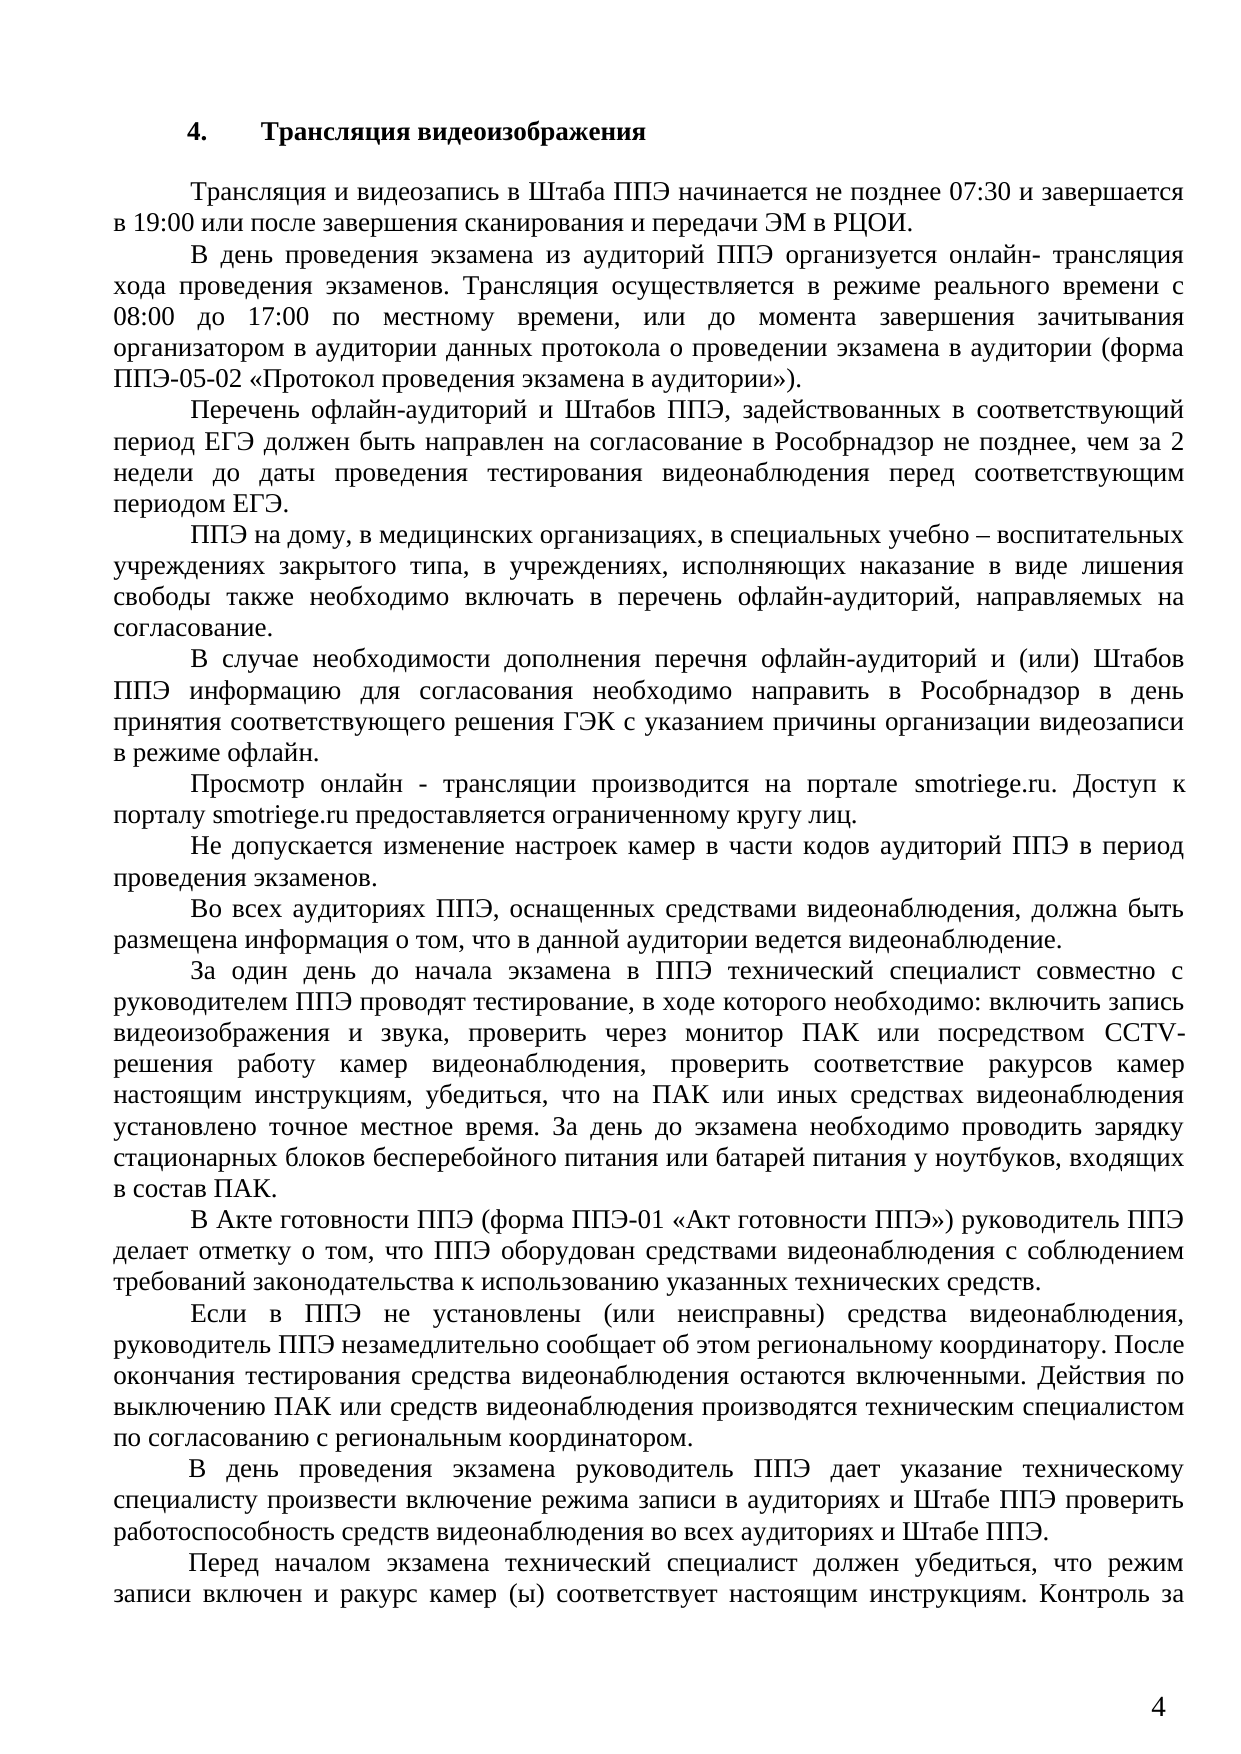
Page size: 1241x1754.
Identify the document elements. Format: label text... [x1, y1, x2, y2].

text За один день до начала экзамена в ППЭ технический специалист совместно с руководителем ППЭ проводят тестирование, в ходе которого необходимо: включить запись видеоизображения и звука, проверить через монитор ПАК или посредством CCTV- решения работу камер видеонаблюдения, проверить соответствие ракурсов камер настоящим инструкциям, убедиться, что на ПАК или иных средствах видеонаблюдения установлено точное местное время. За день до экзамена необходимо проводить зарядку стационарных блоков бесперебойного питания или батарей питания у ноутбуков, входящих в состав ПАК. [113, 954, 1186, 1203]
text Если в ППЭ не установлены (или неисправны) средства видеонаблюдения, руководитель ППЭ незамедлительно сообщает об этом региональному координатору. После окончания тестирования средства видеонаблюдения остаются включенными. Действия по выключению ПАК или средств видеонаблюдения производятся техническим специалистом по согласованию с региональным координатором. [113, 1297, 1186, 1452]
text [113, 1546, 1186, 1608]
text Не допускается изменение настроек камер в части кодов аудиторий ППЭ в период проведения экзаменов. [113, 829, 1186, 892]
text В Акте готовности ППЭ (форма ППЭ-01 «Акт готовности ППЭ») руководитель ППЭ делает отметку о том, что ППЭ оборудован средствами видеонаблюдения с соблюдением требований законодательства к использованию указанных технических средств. [113, 1203, 1186, 1297]
text ППЭ на дому, в медицинских организациях, в специальных учебно – воспитательных учреждениях закрытого типа, в учреждениях, исполняющих наказание в виде лишения свободы также необходимо включать в перечень офлайн-аудиторий, направляемых на согласование. [113, 518, 1186, 643]
text Перечень офлайн-аудиторий и Штабов ППЭ, задействованных в соответствующий период ЕГЭ должен быть направлен на согласование в Рособрнадзор не позднее, чем за 2 недели до даты проведения тестирования видеонаблюдения перед соответствующим периодом ЕГЭ. [113, 393, 1186, 518]
list Трансляция видеоизображения [113, 115, 1186, 146]
text Во всех аудиториях ППЭ, оснащенных средствами видеонаблюдения, должна быть размещена информация о том, что в данной аудитории ведется видеонаблюдение. [113, 892, 1186, 954]
text Трансляция и видеозапись в Штаба ППЭ начинается не позднее 07:30 и завершается в 19:00 или после завершения сканирования и передачи ЭМ в РЦОИ. [113, 175, 1186, 238]
text В случае необходимости дополнения перечня офлайн-аудиторий и (или) Штабов ППЭ информацию для согласования необходимо направить в Рособрнадзор в день принятия соответствующего решения ГЭК с указанием причины организации видеозаписи в режиме офлайн. [113, 643, 1186, 767]
text В день проведения экзамена руководитель ППЭ дает указание техническому специалисту произвести включение режима записи в аудиториях и Штабе ППЭ проверить работоспособность средств видеонаблюдения во всех аудиториях и Штабе ППЭ. [113, 1452, 1186, 1546]
text Просмотр онлайн - трансляции производится на портале smotriege.ru. Доступ к порталу smotriege.ru предоставляется ограниченному кругу лиц. [113, 767, 1186, 829]
text В день проведения экзамена из аудиторий ППЭ организуется онлайн- трансляция хода проведения экзаменов. Трансляция осуществляется в режиме реального времени с 08:00 до 17:00 по местному времени, или до момента завершения зачитывания организатором в аудитории данных протокола о проведении экзамена в аудитории (форма ППЭ-05-02 «Протокол проведения экзамена в аудитории»). [113, 238, 1186, 393]
